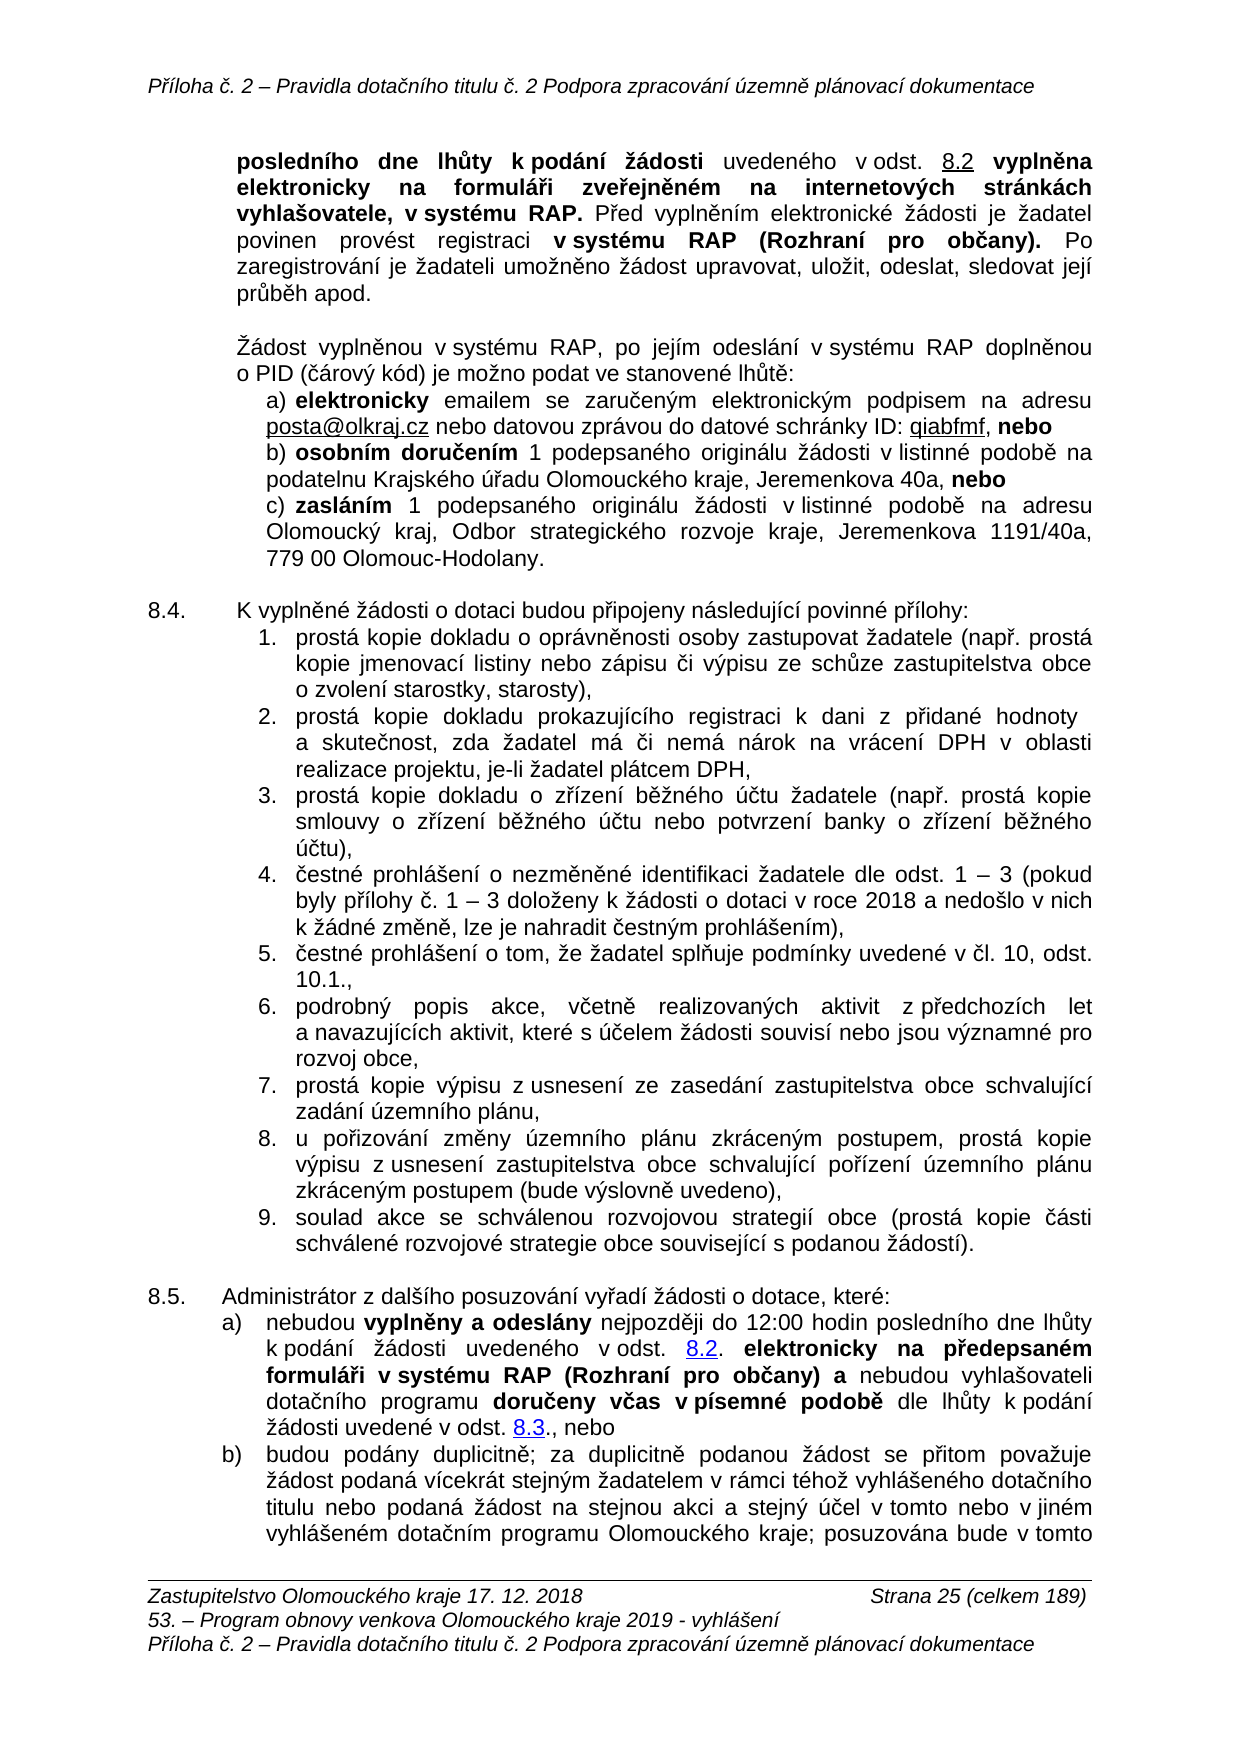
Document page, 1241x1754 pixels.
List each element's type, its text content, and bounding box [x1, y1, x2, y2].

list čestné prohlášení o tom, že žadatel splňuje podmínky uvedené v čl. 10, odst. 10.1., [258, 940, 1092, 993]
list prostá kopie dokladu prokazujícího registraci k dani z přidané hodnoty a skutečnost, zda žadatel má či nemá nárok na vrácení DPH v oblasti realizace projektu, je-li žadatel plátcem DPH, [258, 703, 1092, 782]
list Administrátor z dalšího posuzování vyřadí žádosti o dotace, které: [148, 1283, 1092, 1309]
list podrobný popis akce, včetně realizovaných aktivit z předchozích let a navazujících aktivit, které s účelem žádosti souvisí nebo jsou významné pro rozvoj obce, [258, 993, 1092, 1072]
list u pořizování změny územního plánu zkráceným postupem, prostá kopie výpisu z usnesení zastupitelstva obce schvalující pořízení územního plánu zkráceným postupem (bude výslovně uvedeno), [258, 1124, 1092, 1203]
list zasláním 1 podepsaného originálu žádosti v listinné podobě na adresu Olomoucký kraj, Odbor strategického rozvoje kraje, Jeremenkova 1191/40a, 779 00 Olomouc-Hodolany. [266, 492, 1092, 571]
list čestné prohlášení o nezměněné identifikaci žadatele dle odst. 1 – 3 (pokud byly přílohy č. 1 – 3 doloženy k žádosti o dotaci v roce 2018 a nedošlo v nich k žádné změně, lze je nahradit čestným prohlášením), [258, 861, 1092, 940]
list prostá kopie dokladu o zřízení běžného účtu žadatele (např. prostá kopie smlouvy o zřízení běžného účtu nebo potvrzení banky o zřízení běžného účtu), [258, 782, 1092, 861]
list K vyplněné žádosti o dotaci budou připojeny následující povinné přílohy: [148, 597, 1092, 624]
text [236, 148, 1092, 306]
list prostá kopie dokladu o oprávněnosti osoby zastupovat žadatele (např. prostá kopie jmenovací listiny nebo zápisu či výpisu ze schůze zastupitelstva obce o zvolení starostky, starosty), [258, 624, 1092, 703]
list soulad akce se schválenou rozvojovou strategií obce (prostá kopie části schválené rozvojové strategie obce související s podanou žádostí). [258, 1203, 1092, 1256]
text Žádost vyplněnou v systému RAP, po jejím odeslání v systému RAP doplněnou o PID (čárový kód) je možno podat ve stanovené lhůtě: [148, 334, 1092, 387]
list elektronicky emailem se zaručeným elektronickým podpisem na adresu posta@olkraj.cz nebo datovou zprávou do datové schránky ID: qiabfmf, nebo [266, 387, 1092, 439]
list osobním doručením 1 podepsaného originálu žádosti v listinné podobě na podatelnu Krajského úřadu Olomouckého kraje, Jeremenkova 40a, nebo [266, 439, 1092, 492]
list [222, 1441, 1092, 1546]
list prostá kopie výpisu z usnesení ze zasedání zastupitelstva obce schvalující zadání územního plánu, [258, 1072, 1092, 1124]
list nebudou vyplněny a odeslány nejpozději do 12:00 hodin posledního dne lhůty k podání žádosti uvedeného v odst. 8.2. elektronicky na předepsaném formuláři v systému RAP (Rozhraní pro občany) a nebudou vyhlašovateli dotačního programu doručeny včas v písemné podobě dle lhůty k podání žádosti uvedené v odst. 8.3., nebo [222, 1309, 1092, 1441]
